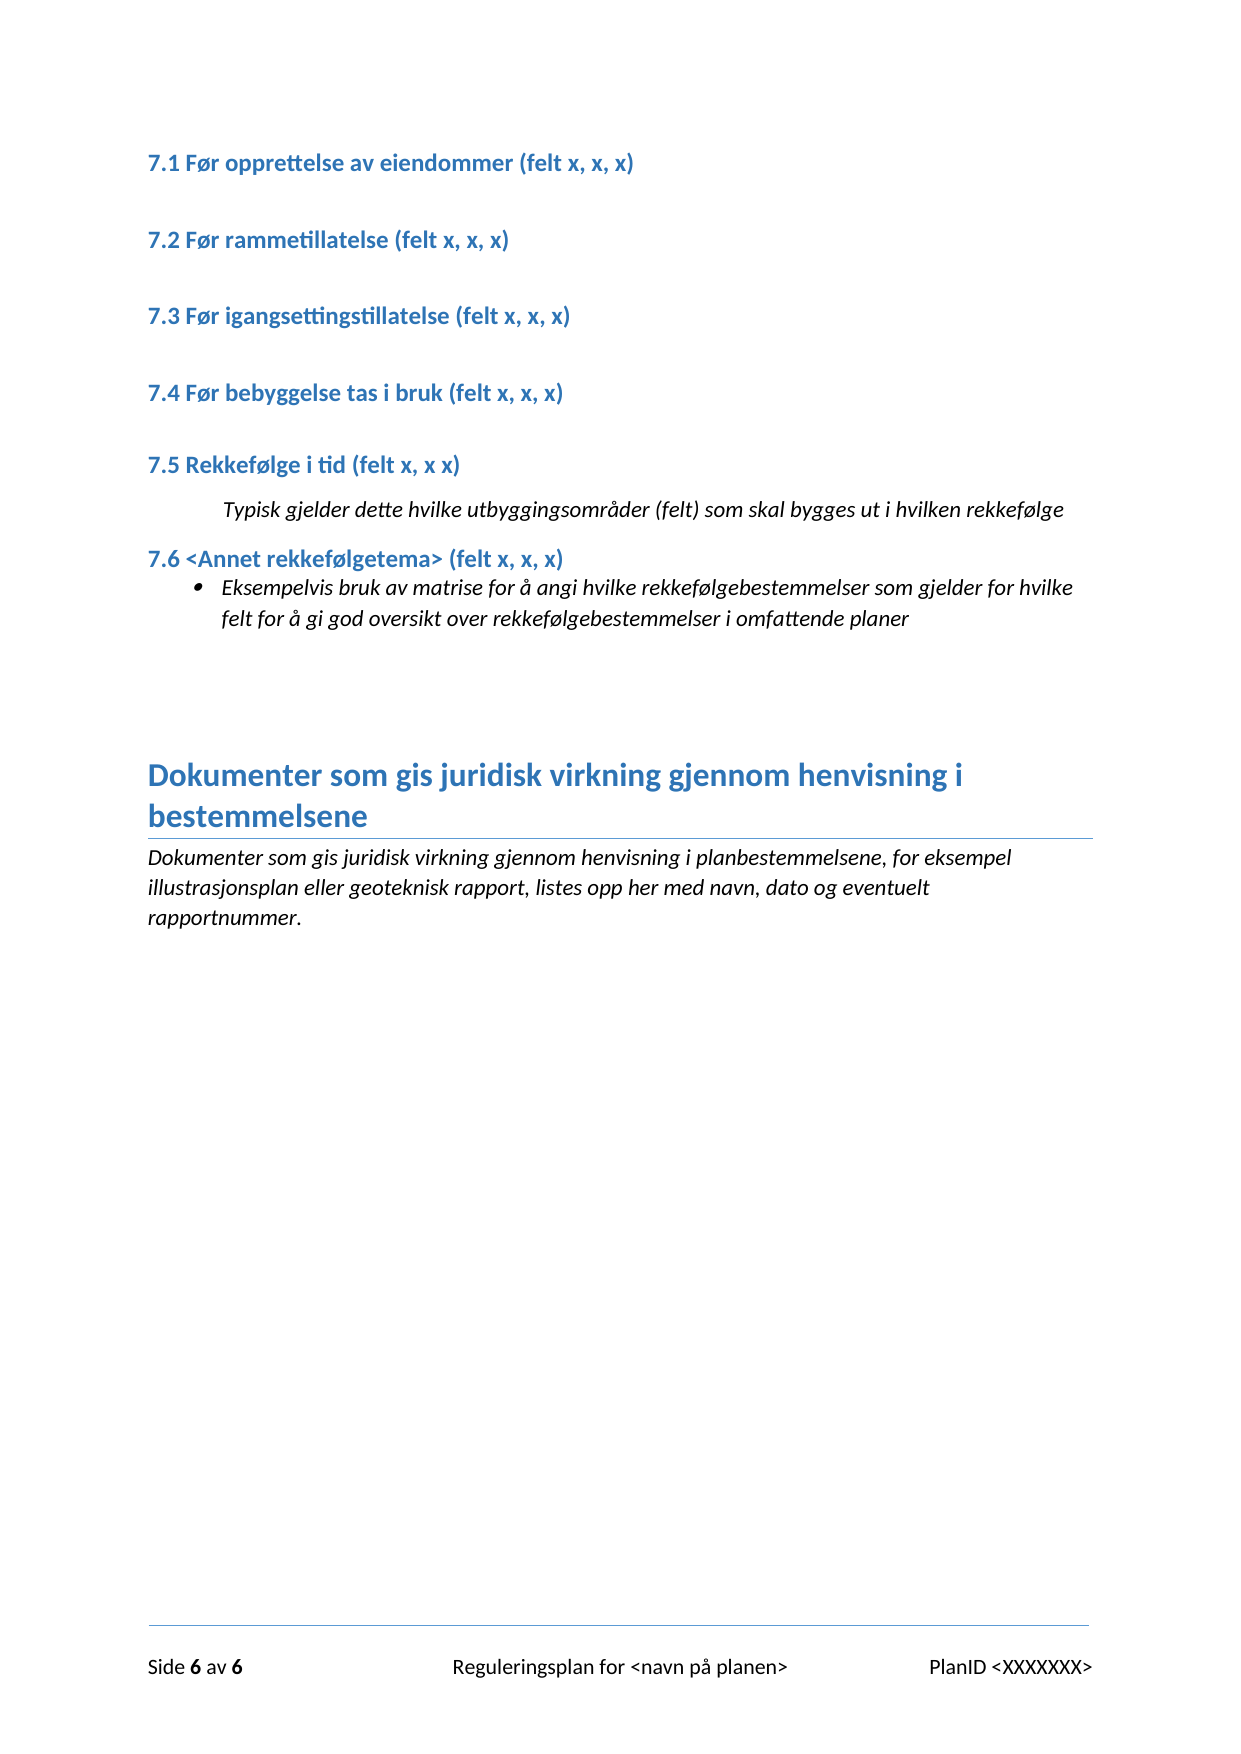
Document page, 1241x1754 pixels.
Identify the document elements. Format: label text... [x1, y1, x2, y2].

text 7.5 Rekkefølge i tid (felt x, x x) [148, 449, 1093, 480]
text Dokumenter som gis juridisk virkning gjennom henvisning i planbestemmelsene, for eksempel illustrasjonsplan eller geoteknisk rapport, listes opp her med navn, dato og eventuelt rapportnummer. [148, 843, 1093, 931]
subtitle 7.6 <Annet rekkefølgetema> (felt x, x, x) [148, 543, 1093, 573]
subtitle 7.1 Før opprettelse av eiendommer (felt x, x, x) [148, 148, 1093, 178]
subtitle 7.4 Før bebyggelse tas i bruk (felt x, x, x) [148, 377, 1093, 407]
subtitle 7.2 Før rammetillatelse (felt x, x, x) [148, 224, 1093, 254]
subtitle Dokumenter som gis juridisk virkning gjennom henvisning i bestemmelsene [148, 754, 1093, 838]
list Typisk gjelder dette hvilke utbyggingsområder (felt) som skal bygges ut i hvilken rekkefølge [223, 495, 1093, 523]
list Eksempelvis bruk av matrise for å angi hvilke rekkefølgebestemmelser som gjelder for hvilke felt for å gi god oversikt over rekkefølgebestemmelser i omfattende planer [192, 573, 1093, 632]
subtitle 7.3 Før igangsettingstillatelse (felt x, x, x) [148, 301, 1093, 331]
